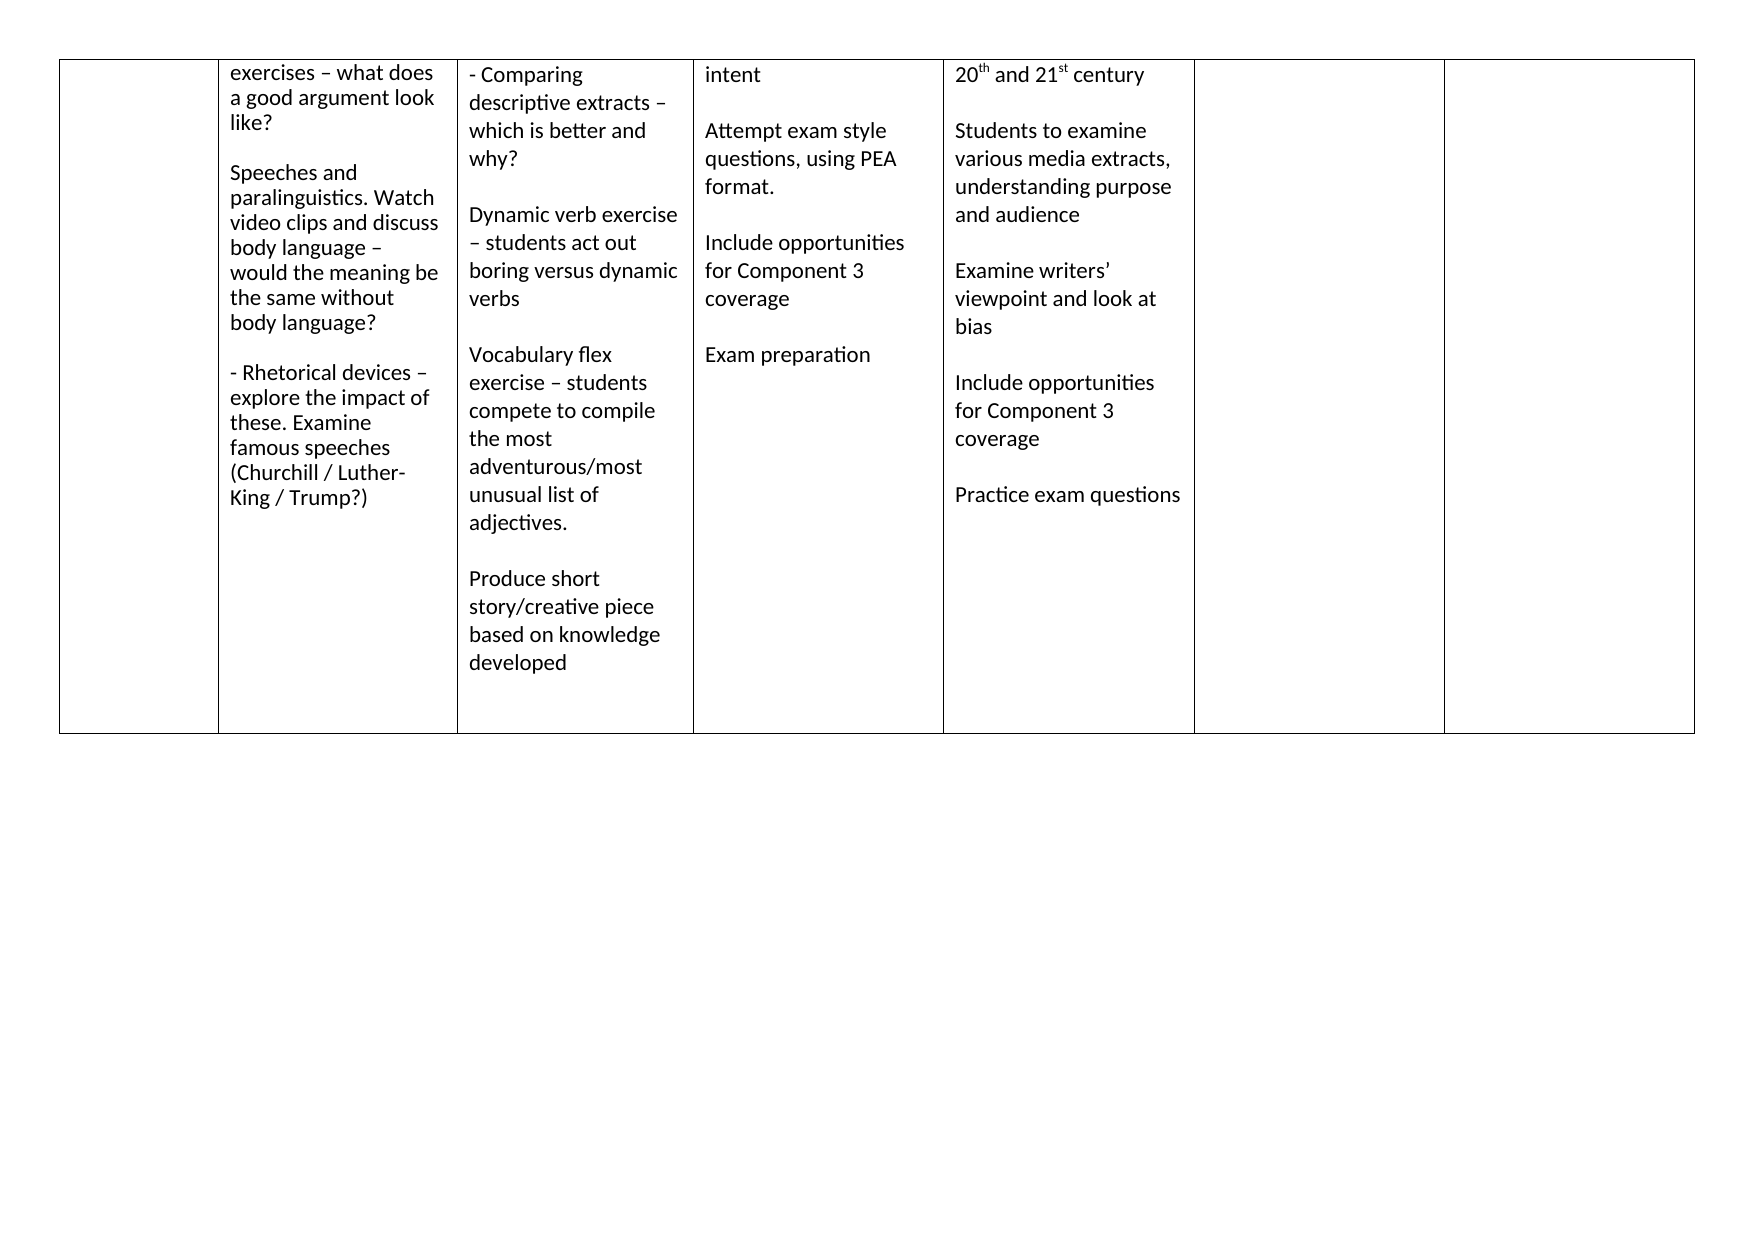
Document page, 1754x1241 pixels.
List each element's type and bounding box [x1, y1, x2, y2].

table_header [1195, 60, 1444, 733]
table_header [458, 60, 693, 733]
table_header [60, 60, 218, 733]
table_header [944, 60, 1194, 733]
table_header [694, 60, 943, 733]
table_header [219, 60, 457, 733]
table_header [1445, 60, 1694, 733]
